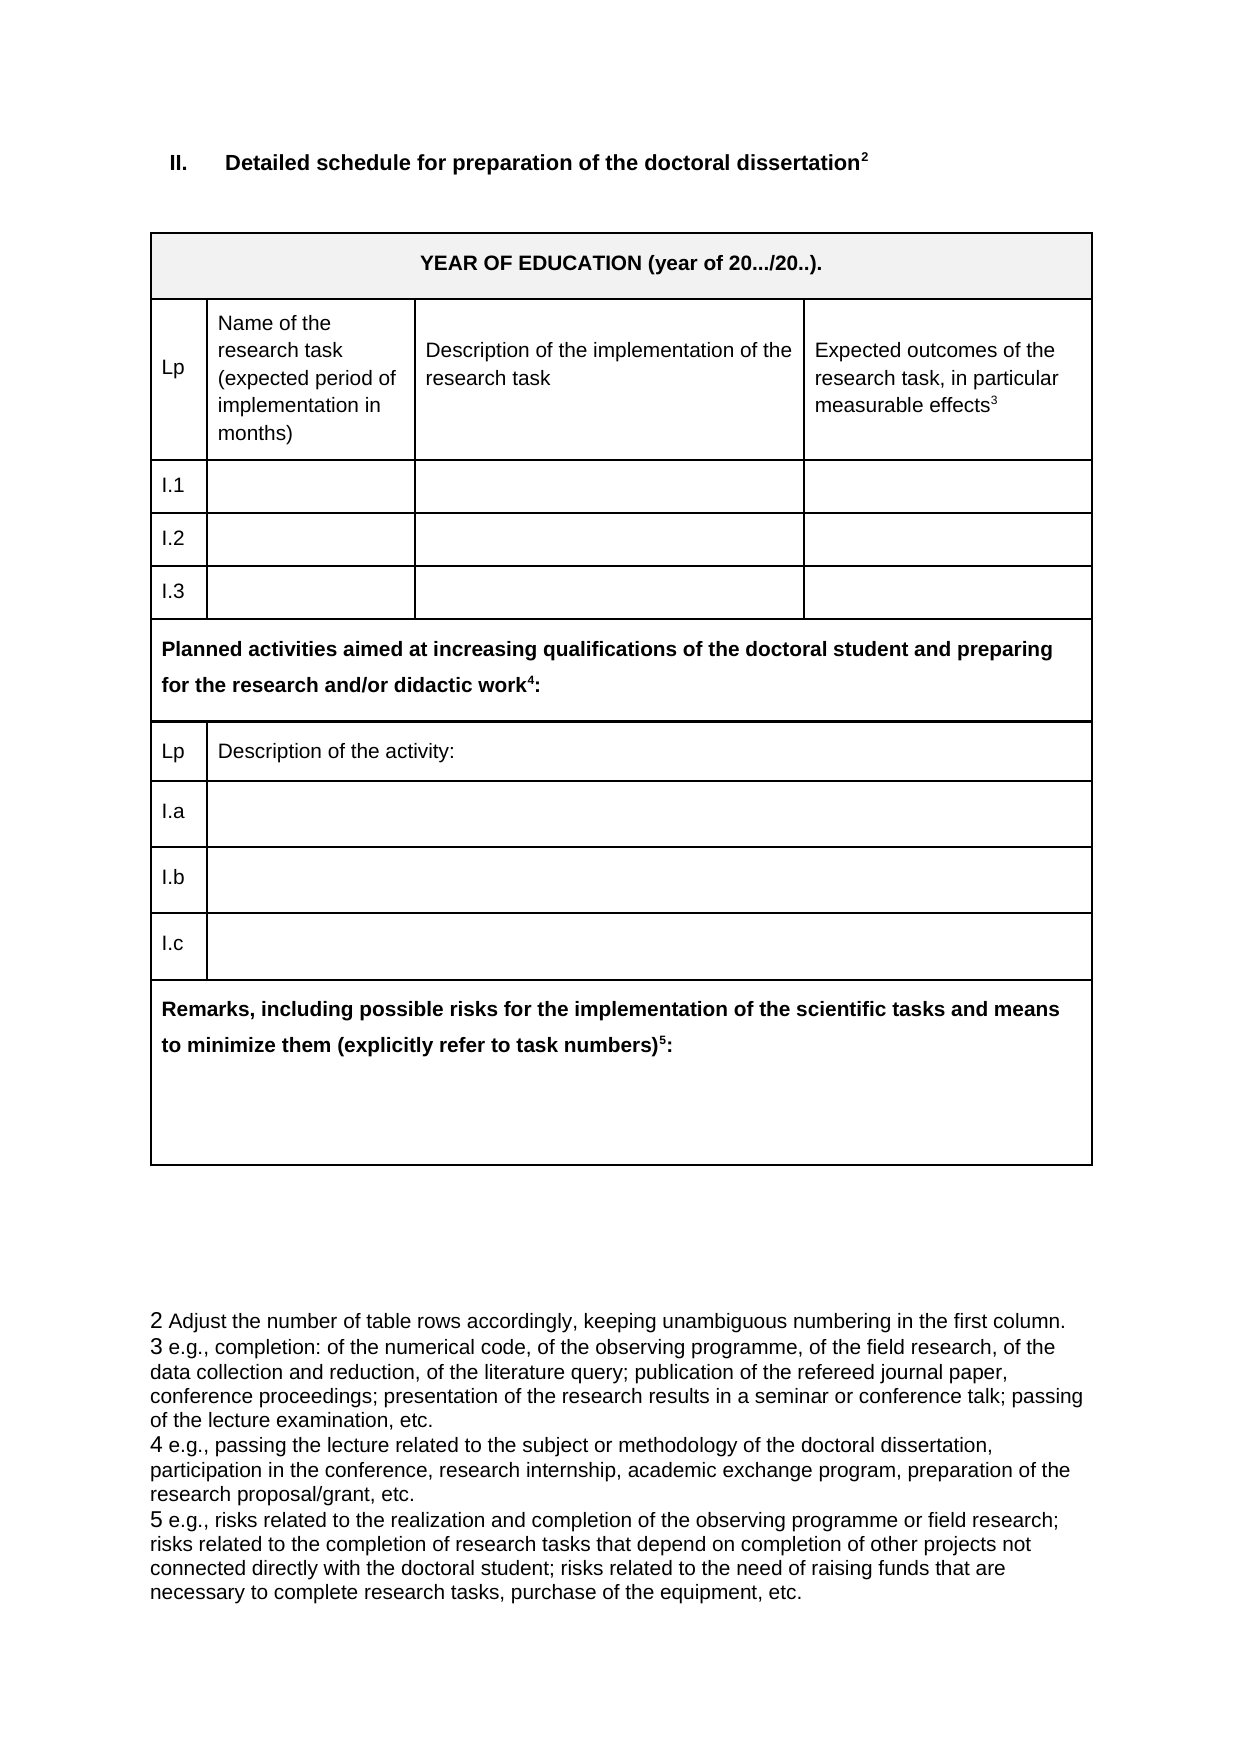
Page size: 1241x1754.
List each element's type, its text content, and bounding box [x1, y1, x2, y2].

table_cell I.b [152, 848, 206, 912]
table_cell [416, 514, 803, 565]
table_cell Name of the research task (expected period of implementation in months) [208, 300, 414, 459]
table_cell I.1 [152, 461, 206, 512]
table_cell [208, 782, 1091, 846]
table_cell Lp [152, 723, 206, 780]
table_cell I.3 [152, 567, 206, 618]
table_cell Expected outcomes of the research task, in particular measurable effects [805, 300, 1091, 459]
table_cell Description of the activity: [208, 723, 1091, 780]
table_cell [208, 567, 414, 618]
table_cell [208, 848, 1091, 912]
table_cell [208, 914, 1091, 978]
table_cell [805, 461, 1091, 512]
table_cell [208, 514, 414, 565]
table_cell Planned activities aimed at increasing qualifications of the doctoral student and preparing for the research and/or didactic work: [152, 620, 1091, 720]
table_cell [805, 514, 1091, 565]
table_header YEAR OF EDUCATION (year of 20.../20..). [152, 234, 1091, 298]
table_cell Lp [152, 300, 206, 459]
table_cell Remarks, including possible risks for the implementation of the scientific tasks and means to minimize them (explicitly refer to task numbers): [152, 981, 1091, 1164]
list Detailed schedule for preparation of the doctoral dissertation [187, 150, 1090, 175]
table_cell [208, 461, 414, 512]
table_cell I.2 [152, 514, 206, 565]
table_cell [416, 461, 803, 512]
table_cell I.a [152, 782, 206, 846]
table_cell Description of the implementation of the research task [416, 300, 803, 459]
table_cell [805, 567, 1091, 618]
table_cell [416, 567, 803, 618]
table_cell I.c [152, 914, 206, 978]
